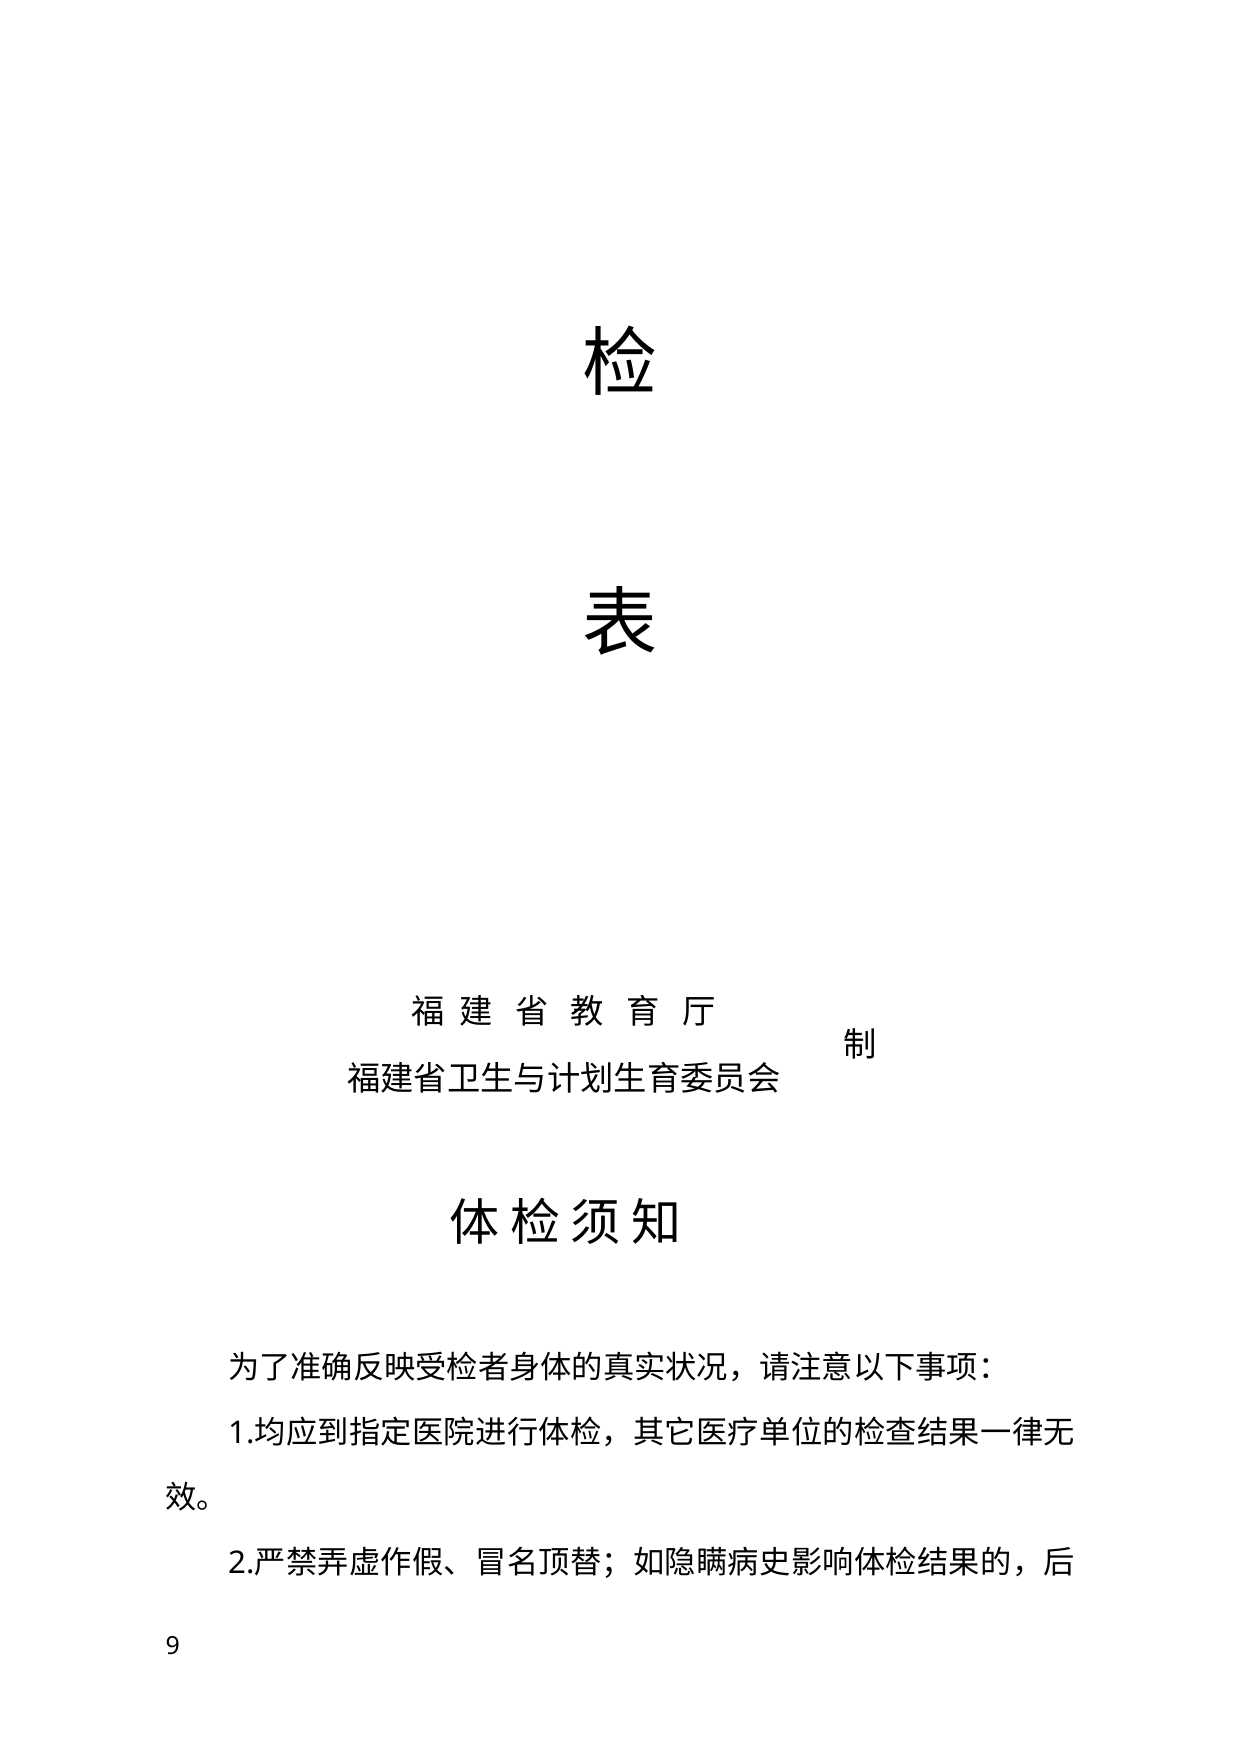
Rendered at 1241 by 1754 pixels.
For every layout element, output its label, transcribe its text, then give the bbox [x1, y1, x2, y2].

table_header 制 [810, 985, 911, 1099]
text 检 [165, 292, 1075, 422]
text 体检须知 [165, 1169, 1075, 1267]
table_cell 福建省卫生与计划生育委员会 [317, 1034, 809, 1099]
table_header 福 建 省 教 育 厅 [317, 985, 809, 1033]
text 为了准确反映受检者身体的真实状况，请注意以下事项： [165, 1332, 1075, 1397]
text 1.均应到指定医院进行体检，其它医疗单位的检查结果一律无效。 [165, 1397, 1075, 1527]
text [165, 1527, 1075, 1592]
text 表 [165, 552, 1075, 682]
